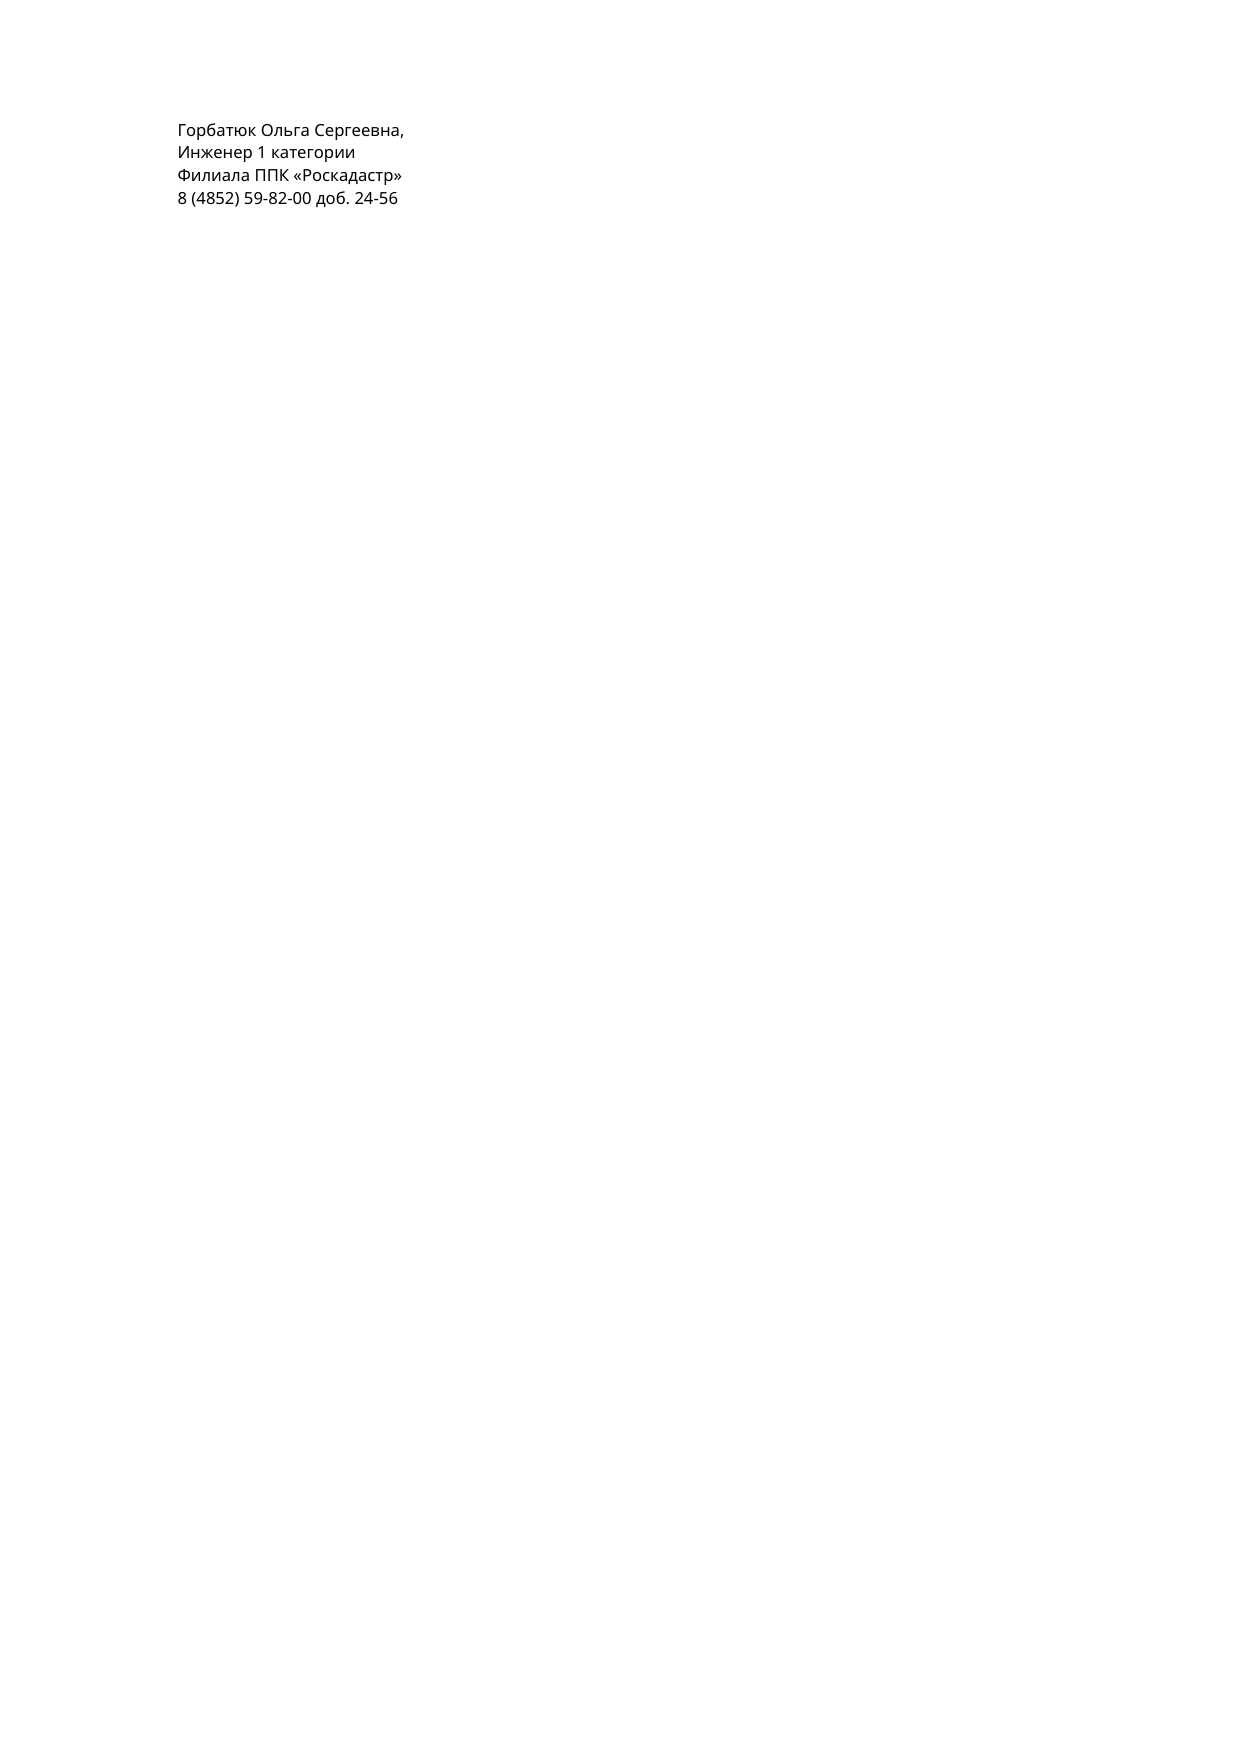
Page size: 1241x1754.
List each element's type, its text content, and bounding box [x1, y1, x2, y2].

text Инженер 1 категории [177, 141, 1152, 163]
text Горбатюк Ольга Сергеевна, [177, 118, 1152, 141]
text 8 (4852) 59-82-00 доб. 24-56 [177, 186, 1152, 209]
text Филиала ППК «Роскадастр» [177, 163, 1152, 186]
